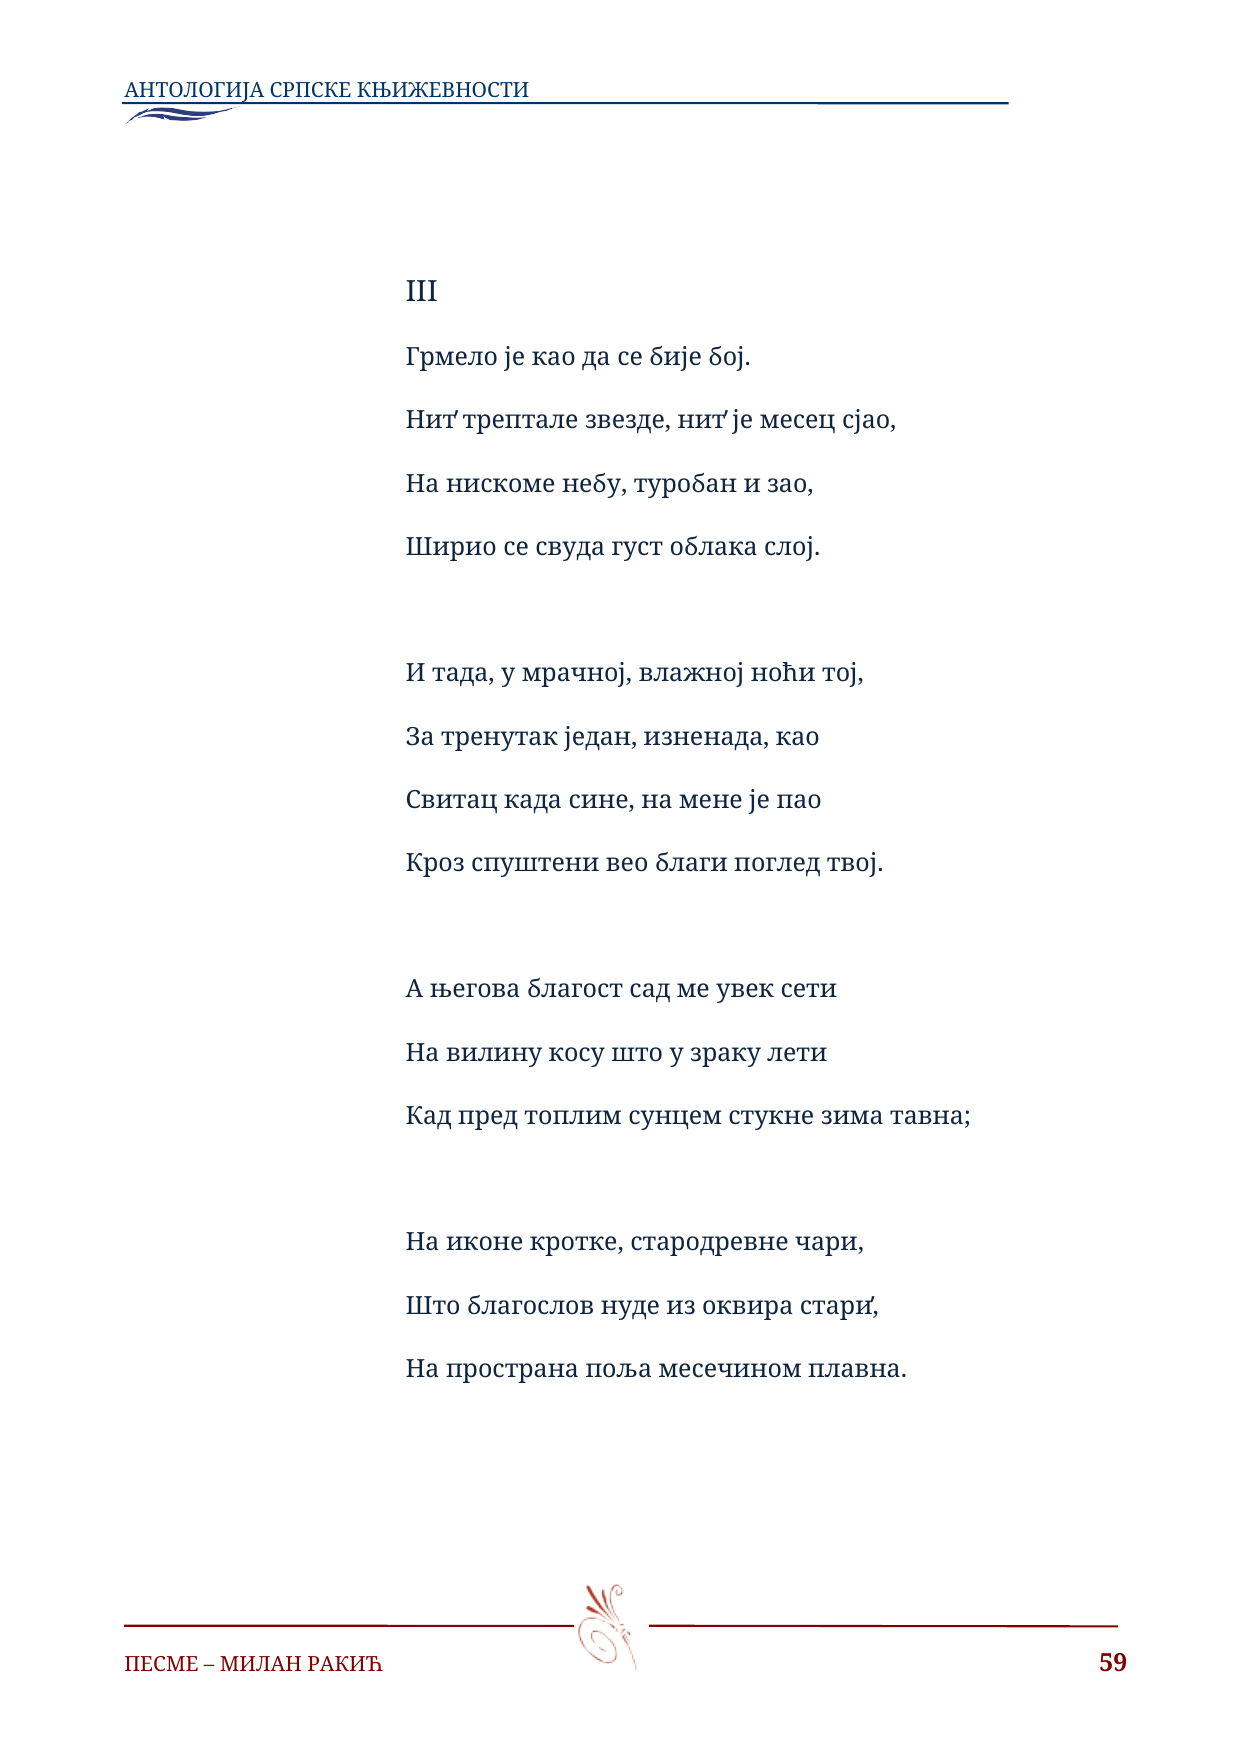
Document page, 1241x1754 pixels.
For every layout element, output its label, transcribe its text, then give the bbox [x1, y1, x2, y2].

text Кроз спуштени вео благи поглед твој. [124, 845, 1146, 879]
text На нискоме небу, туробан и зао, [124, 465, 1146, 499]
text На вилину косу што у зраку лети [124, 1034, 1146, 1068]
text А његова благост сад ме увек сети [124, 971, 1146, 1005]
text Ширио се свуда густ облака слој. [124, 528, 1146, 563]
text Што благослов нуде из оквира стари̓, [124, 1287, 1146, 1321]
text III [124, 270, 1146, 310]
text Грмело је као да се бије бој. [124, 339, 1146, 373]
text На иконе кротке, стародревне чари, [124, 1224, 1146, 1258]
text Свитац када сине, на мене је пао [124, 781, 1146, 816]
text Нит̓ трептале звезде, нит̓ је месец сјао, [124, 402, 1146, 436]
text За тренутак један, изненада, као [124, 718, 1146, 752]
text На пространа поља месечином плавна. [124, 1351, 1146, 1384]
text И тада, у мрачној, влажној ноћи тој, [124, 655, 1146, 689]
text Кад пред топлим сунцем стукне зима тавна; [124, 1098, 1146, 1132]
